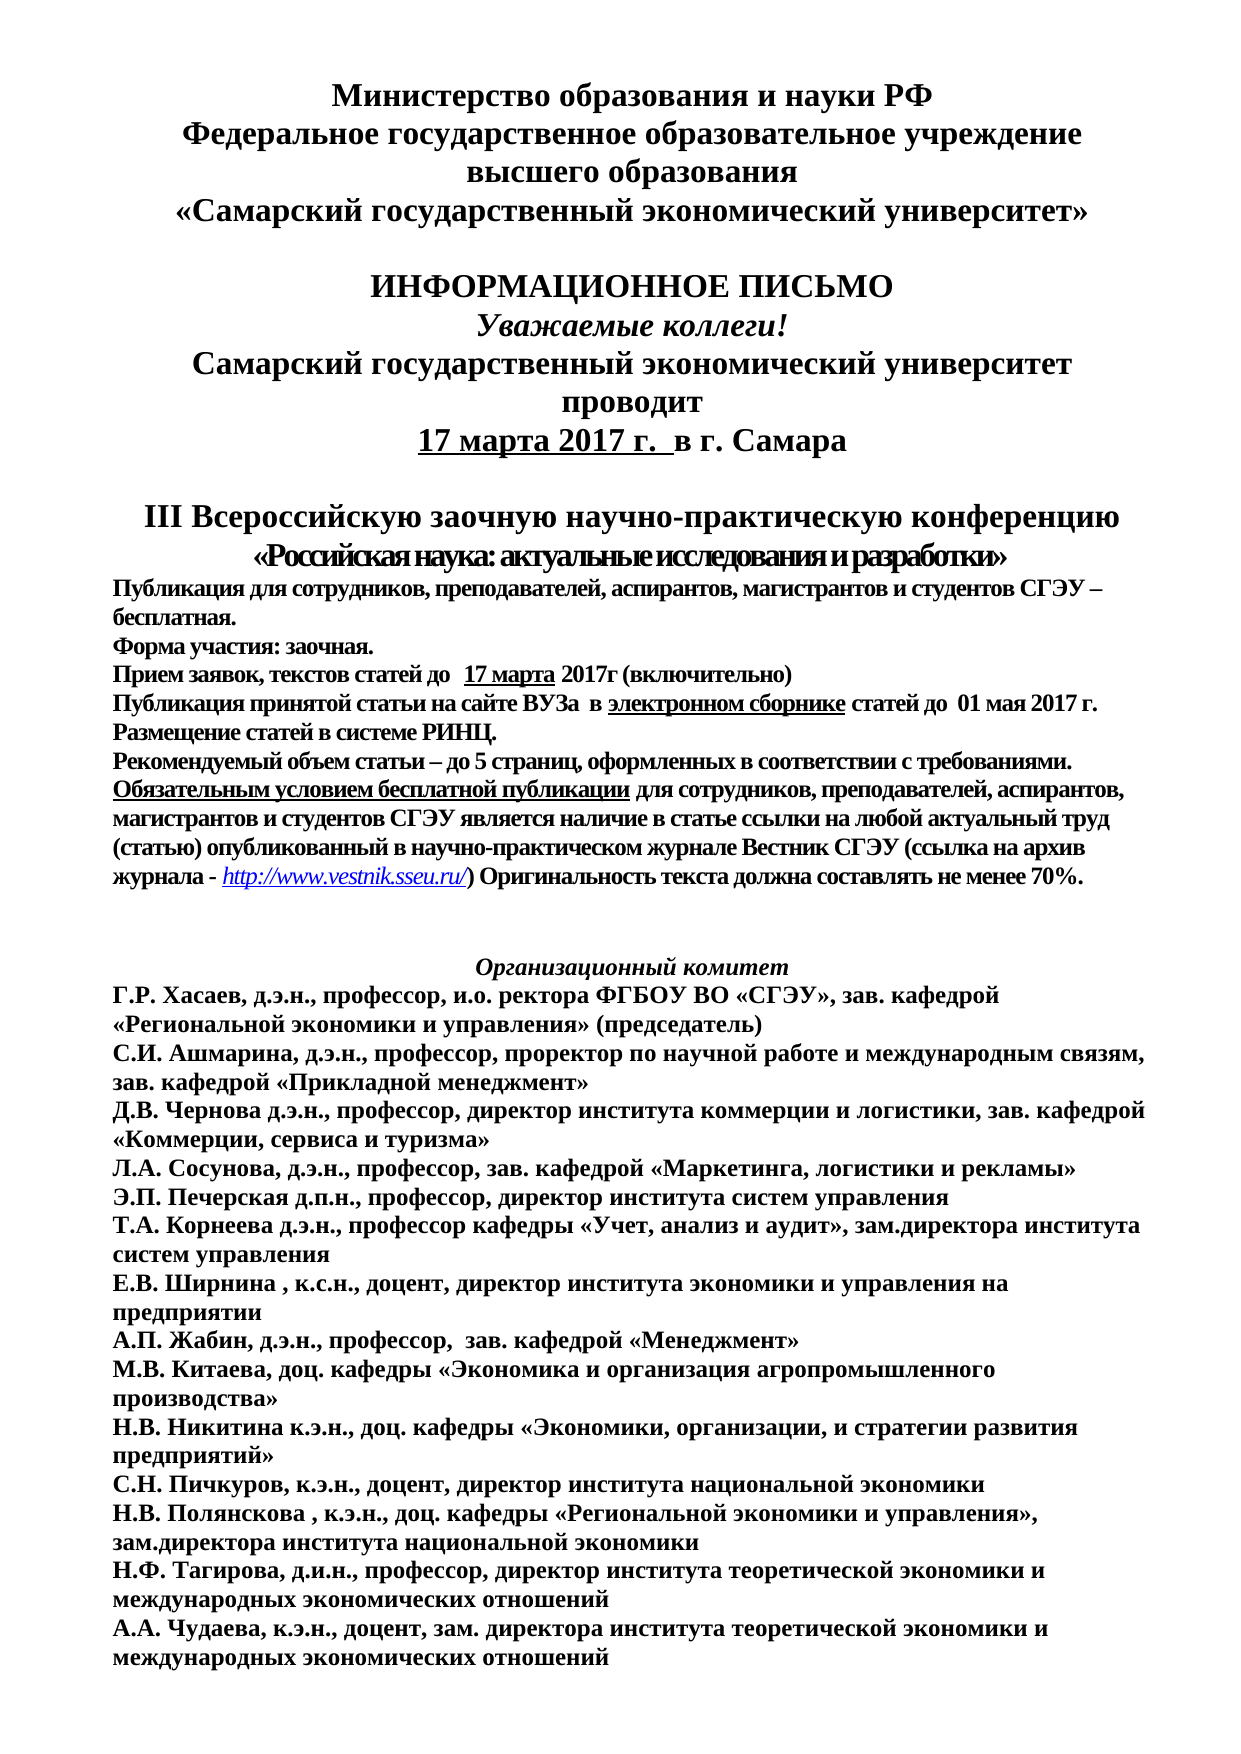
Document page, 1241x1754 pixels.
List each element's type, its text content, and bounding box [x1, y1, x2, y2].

text «Самарский государственный экономический университет» [112, 190, 1152, 228]
text 17 марта 2017 г. в г. Самара [112, 420, 1152, 458]
text Т.А. Корнеева д.э.н., профессор кафедры «Учет, анализ и аудит», зам.директора института систем управления [112, 1211, 1152, 1268]
text А.А. Чудаева, к.э.н., доцент, зам. директора института теоретической экономики и международных экономических отношений [112, 1613, 1152, 1671]
text III Всероссийскую заочную научно-практическую конференцию [112, 497, 1152, 535]
text М.В. Китаева, доц. кафедры «Экономика и организация агропромышленного производства» [112, 1354, 1152, 1412]
text Публикация для сотрудников, преподавателей, аспирантов, магистрантов и студентов СГЭУ –бесплатная. [112, 573, 1152, 631]
text Министерство образования и науки РФ [112, 75, 1152, 113]
text Организационный комитет [112, 952, 1152, 981]
text Рекомендуемый объем статьи – до 5 страниц, оформленных в соответствии с требованиями. [112, 746, 1152, 774]
text Н.В. Никитина к.э.н., доц. кафедры «Экономики, организации, и стратегии развития предприятий» [112, 1412, 1152, 1469]
text проводит [112, 382, 1152, 420]
text Э.П. Печерская д.п.н., профессор, директор института систем управления [112, 1182, 1152, 1211]
text А.П. Жабин, д.э.н., профессор, зав. кафедрой «Менеджмент» [112, 1326, 1152, 1354]
text С.И. Ашмарина, д.э.н., профессор, проректор по научной работе и международным связям, зав. кафедрой «Прикладной менеджмент» [112, 1038, 1152, 1096]
text Н.Ф. Тагирова, д.и.н., профессор, директор института теоретической экономики и международных экономических отношений [112, 1556, 1152, 1613]
text С.Н. Пичкуров, к.э.н., доцент, директор института национальной экономики [112, 1469, 1152, 1498]
text Самарский государственный экономический университет [112, 343, 1152, 382]
text Л.А. Сосунова, д.э.н., профессор, зав. кафедрой «Маркетинга, логистики и рекламы» [112, 1153, 1152, 1182]
text «Российская наука: актуальные исследования и разработки» [112, 535, 1152, 573]
text Федеральное государственное образовательное учреждение высшего образования [112, 113, 1152, 190]
text Форма участия: заочная. Прием заявок, текстов статей до 17 марта 2017г (включительно) Публикация принятой статьи на сайте ВУЗа в электронном сборнике статей до 01 мая 2017 г. Размещение статей в системе РИНЦ. [112, 631, 1152, 746]
text Н.В. Полянскова , к.э.н., доц. кафедры «Региональной экономики и управления», зам.директора института национальной экономики [112, 1498, 1152, 1556]
text Обязательным условием бесплатной публикации для сотрудников, преподавателей, аспирантов, магистрантов и студентов СГЭУ является наличие в статье ссылки на любой актуальный труд (статью) опубликованный в научно-практическом журнале Вестник СГЭУ (ссылка на архив журнала - http://www.vestnik.sseu.ru/) Оригинальность текста должна составлять не менее 70%. [112, 774, 1152, 889]
text ИНФОРМАЦИОННОЕ ПИСЬМО [112, 267, 1152, 305]
text Д.В. Чернова д.э.н., профессор, директор института коммерции и логистики, зав. кафедрой «Коммерции, сервиса и туризма» [112, 1096, 1152, 1153]
text Е.В. Ширнина , к.c.н., доцент, директор института экономики и управления на предприятии [112, 1268, 1152, 1326]
text Уважаемые коллеги! [112, 305, 1152, 343]
text Г.Р. Хасаев, д.э.н., профессор, и.о. ректора ФГБОУ ВО «СГЭУ», зав. кафедрой «Региональной экономики и управления» (председатель) [112, 981, 1152, 1038]
